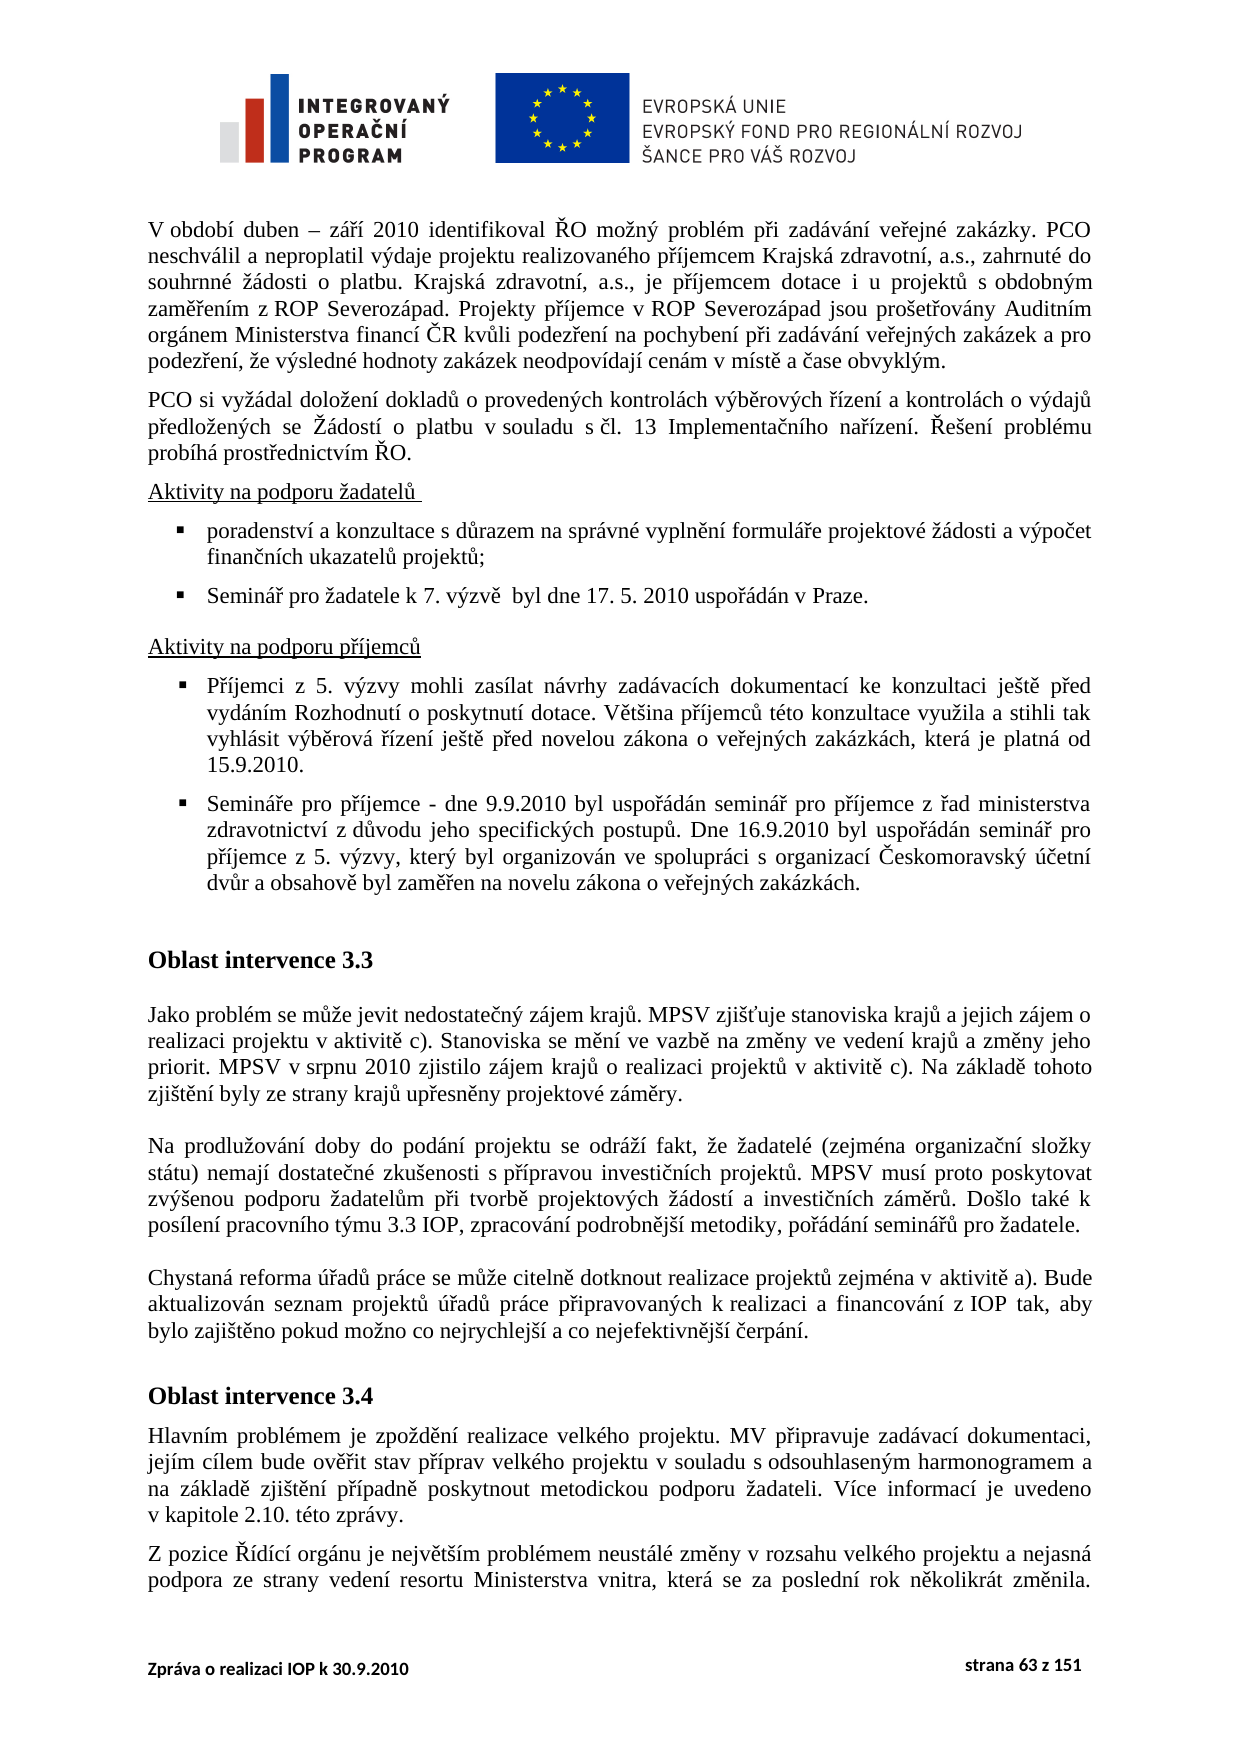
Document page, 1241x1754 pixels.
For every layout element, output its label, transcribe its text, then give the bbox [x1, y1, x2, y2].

text Oblast intervence 3.4 [148, 1381, 1093, 1409]
text PCO si vyžádal doložení dokladů o provedených kontrolách výběrových řízení a kontrolách o výdajů předložených se Žádostí o platbu v souladu s čl. 13 Implementačního nařízení. Řešení problému probíhá prostřednictvím ŘO. [148, 386, 1093, 465]
text V období duben – září 2010 identifikoval ŘO možný problém při zadávání veřejné zakázky. PCO neschválil a neproplatil výdaje projektu realizovaného příjemcem Krajská zdravotní, a.s., zahrnuté do souhrnné žádosti o platbu. Krajská zdravotní, a.s., je příjemcem dotace i u projektů s obdobným zaměřením z ROP Severozápad. Projekty příjemce v ROP Severozápad jsou prošetřovány Auditním orgánem Ministerstva financí ČR kvůli podezření na pochybení při zadávání veřejných zakázek a pro podezření, že výsledné hodnoty zakázek neodpovídají cenám v místě a čase obvyklým. [148, 216, 1093, 374]
text Jako problém se může jevit nedostatečný zájem krajů. MPSV zjišťuje stanoviska krajů a jejich zájem o realizaci projektu v aktivitě c). Stanoviska se mění ve vazbě na změny ve vedení krajů a změny jeho priorit. MPSV v srpnu 2010 zjistilo zájem krajů o realizaci projektů v aktivitě c). Na základě tohoto zjištění byly ze strany krajů upřesněny projektové záměry. [148, 1001, 1093, 1106]
list Semináře pro příjemce - dne 9.9.2010 byl uspořádán seminář pro příjemce z řad ministerstva zdravotnictví z důvodu jeho specifických postupů. Dne 16.9.2010 byl uspořádán seminář pro příjemce z 5. výzvy, který byl organizován ve spolupráci s organizací Českomoravský účetní dvůr a obsahově byl zaměřen na novelu zákona o veřejných zakázkách. [177, 790, 1093, 896]
text Aktivity na podporu žadatelů [148, 478, 1093, 504]
text Chystaná reforma úřadů práce se může citelně dotknout realizace projektů zejména v aktivitě a). Bude aktualizován seznam projektů úřadů práce připravovaných k realizaci a financování z IOP tak, aby bylo zajištěno pokud možno co nejrychlejší a co nejefektivnější čerpání. [148, 1264, 1093, 1343]
list poradenství a konzultace s důrazem na správné vyplnění formuláře projektové žádosti a výpočet finančních ukazatelů projektů; [175, 517, 1093, 569]
text Na prodlužování doby do podání projektu se odráží fakt, že žadatelé (zejména organizační složky státu) nemají dostatečné zkušenosti s přípravou investičních projektů. MPSV musí proto poskytovat zvýšenou podporu žadatelům při tvorbě projektových žádostí a investičních záměrů. Došlo také k posílení pracovního týmu 3.3 IOP, zpracování podrobnější metodiky, pořádání seminářů pro žadatele. [148, 1132, 1093, 1238]
list Příjemci z 5. výzvy mohli zasílat návrhy zadávacích dokumentací ke konzultaci ještě před vydáním Rozhodnutí o poskytnutí dotace. Většina příjemců této konzultace využila a stihli tak vyhlásit výběrová řízení ještě před novelou zákona o veřejných zakázkách, která je platná od 15.9.2010. [177, 672, 1093, 778]
text Oblast intervence 3.3 [148, 946, 1093, 974]
text Hlavním problémem je zpoždění realizace velkého projektu. MV připravuje zadávací dokumentaci, jejím cílem bude ověřit stav příprav velkého projektu v souladu s odsouhlaseným harmonogramem a na základě zjištění případně poskytnout metodickou podporu žadateli. Více rmací je uvedeno v kapitole 2.10. této zprávy. [148, 1422, 1093, 1527]
text Aktivity na podporu příjemců [148, 633, 1093, 660]
list Seminář pro žadatele k 7. výzvě byl dne 17. 5. 2010 uspořádán v Praze. [175, 582, 1093, 608]
picture [220, 73, 1021, 163]
